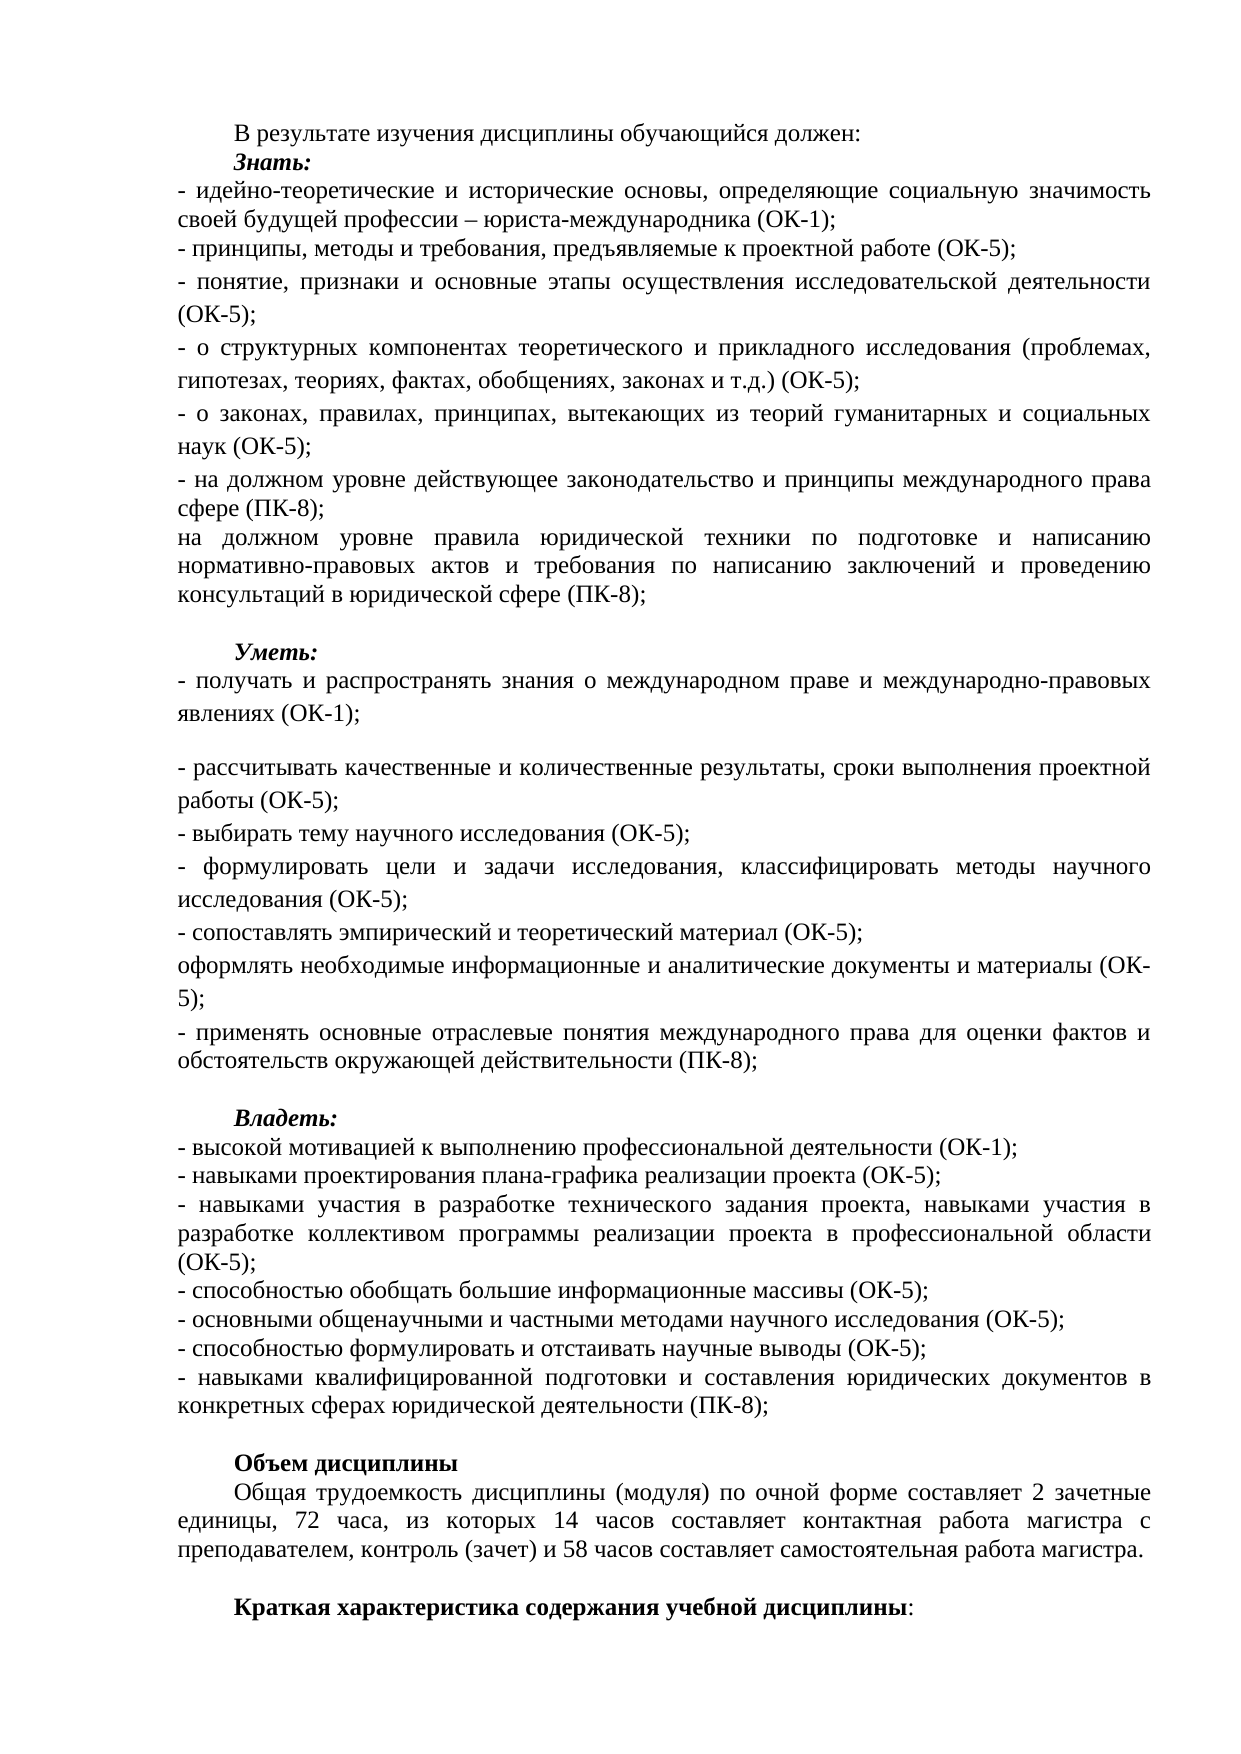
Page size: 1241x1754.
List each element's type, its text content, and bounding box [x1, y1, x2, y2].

text Краткая характеристика содержания учебной дисциплины: [177, 1592, 1152, 1620]
text - основными общенаучными и частными методами научного исследования (ОК-5); [177, 1304, 1152, 1333]
text - формулировать цели и задачи исследования, классифицировать методы научного исследования (ОК-5); [177, 851, 1152, 913]
text - на должном уровне действующее законодательство и принципы международного права сфере (ПК-8); [177, 464, 1152, 522]
text Общая трудоемкость дисциплины (модуля) по очной форме составляет 2 зачетные единицы, 72 часа, из которых 14 часов составляет контактная работа магистра с преподавателем, контроль (зачет) и 58 часов составляет самостоятельная работа магистра. [177, 1477, 1152, 1563]
text - навыками квалифицированной подготовки и составления юридических документов в конкретных сферах юридической деятельности (ПК-8); [177, 1362, 1152, 1419]
text - применять основные отраслевые понятия международного права для оценки фактов и обстоятельств окружающей действительности (ПК-8); [177, 1017, 1152, 1074]
text - выбирать тему научного исследования (ОК-5); [177, 818, 1152, 847]
text - получать и распространять знания о международном праве и международно-правовых явлениях (ОК-1); [177, 666, 1152, 727]
text - сопоставлять эмпирический и теоретический материал (ОК-5); [177, 917, 1152, 946]
text на должном уровне правила юридической техники по подготовке и написанию нормативно-правовых актов и требования по написанию заключений и проведению консультаций в юридической сфере (ПК-8); [177, 522, 1152, 608]
text - идейно-теоретические и исторические основы, определяющие социальную значимость своей будущей профессии – юриста-международника (ОК-1); [177, 176, 1152, 233]
text - рассчитывать качественные и количественные результаты, сроки выполнения проектной работы (ОК-5); [177, 752, 1152, 814]
text - навыками участия в разработке технического задания проекта, навыками участия в разработке коллективом программы реализации проекта в профессиональной области (ОК-5); [177, 1189, 1152, 1275]
text Объем дисциплины [177, 1448, 1152, 1477]
text - навыками проектирования плана-графика реализации проекта (ОК-5); [177, 1160, 1152, 1189]
text В результате изучения дисциплины обучающийся должен: [177, 118, 1152, 147]
text Знать: [177, 147, 1152, 176]
text - принципы, методы и требования, предъявляемые к проектной работе (ОК-5); [177, 233, 1152, 262]
text - о структурных компонентах теоретического и прикладного исследования (проблемах, гипотезах, теориях, фактах, обобщениях, законах и т.д.) (ОК-5); [177, 332, 1152, 394]
text - высокой мотивацией к выполнению профессиональной деятельности (ОК-1); [177, 1132, 1152, 1160]
text Уметь: [177, 637, 1152, 666]
text - понятие, признаки и основные этапы осуществления исследовательской деятельности (ОК-5); [177, 266, 1152, 328]
text - способностью обобщать большие информационные массивы (ОК-5); [177, 1275, 1152, 1304]
text оформлять необходимые информационные и аналитические документы и материалы (ОК-5); [177, 951, 1152, 1012]
text Владеть: [177, 1103, 1152, 1132]
text - способностью формулировать и отстаивать научные выводы (ОК-5); [177, 1333, 1152, 1362]
text - о законах, правилах, принципах, вытекающих из теорий гуманитарных и социальных наук (ОК-5); [177, 398, 1152, 460]
